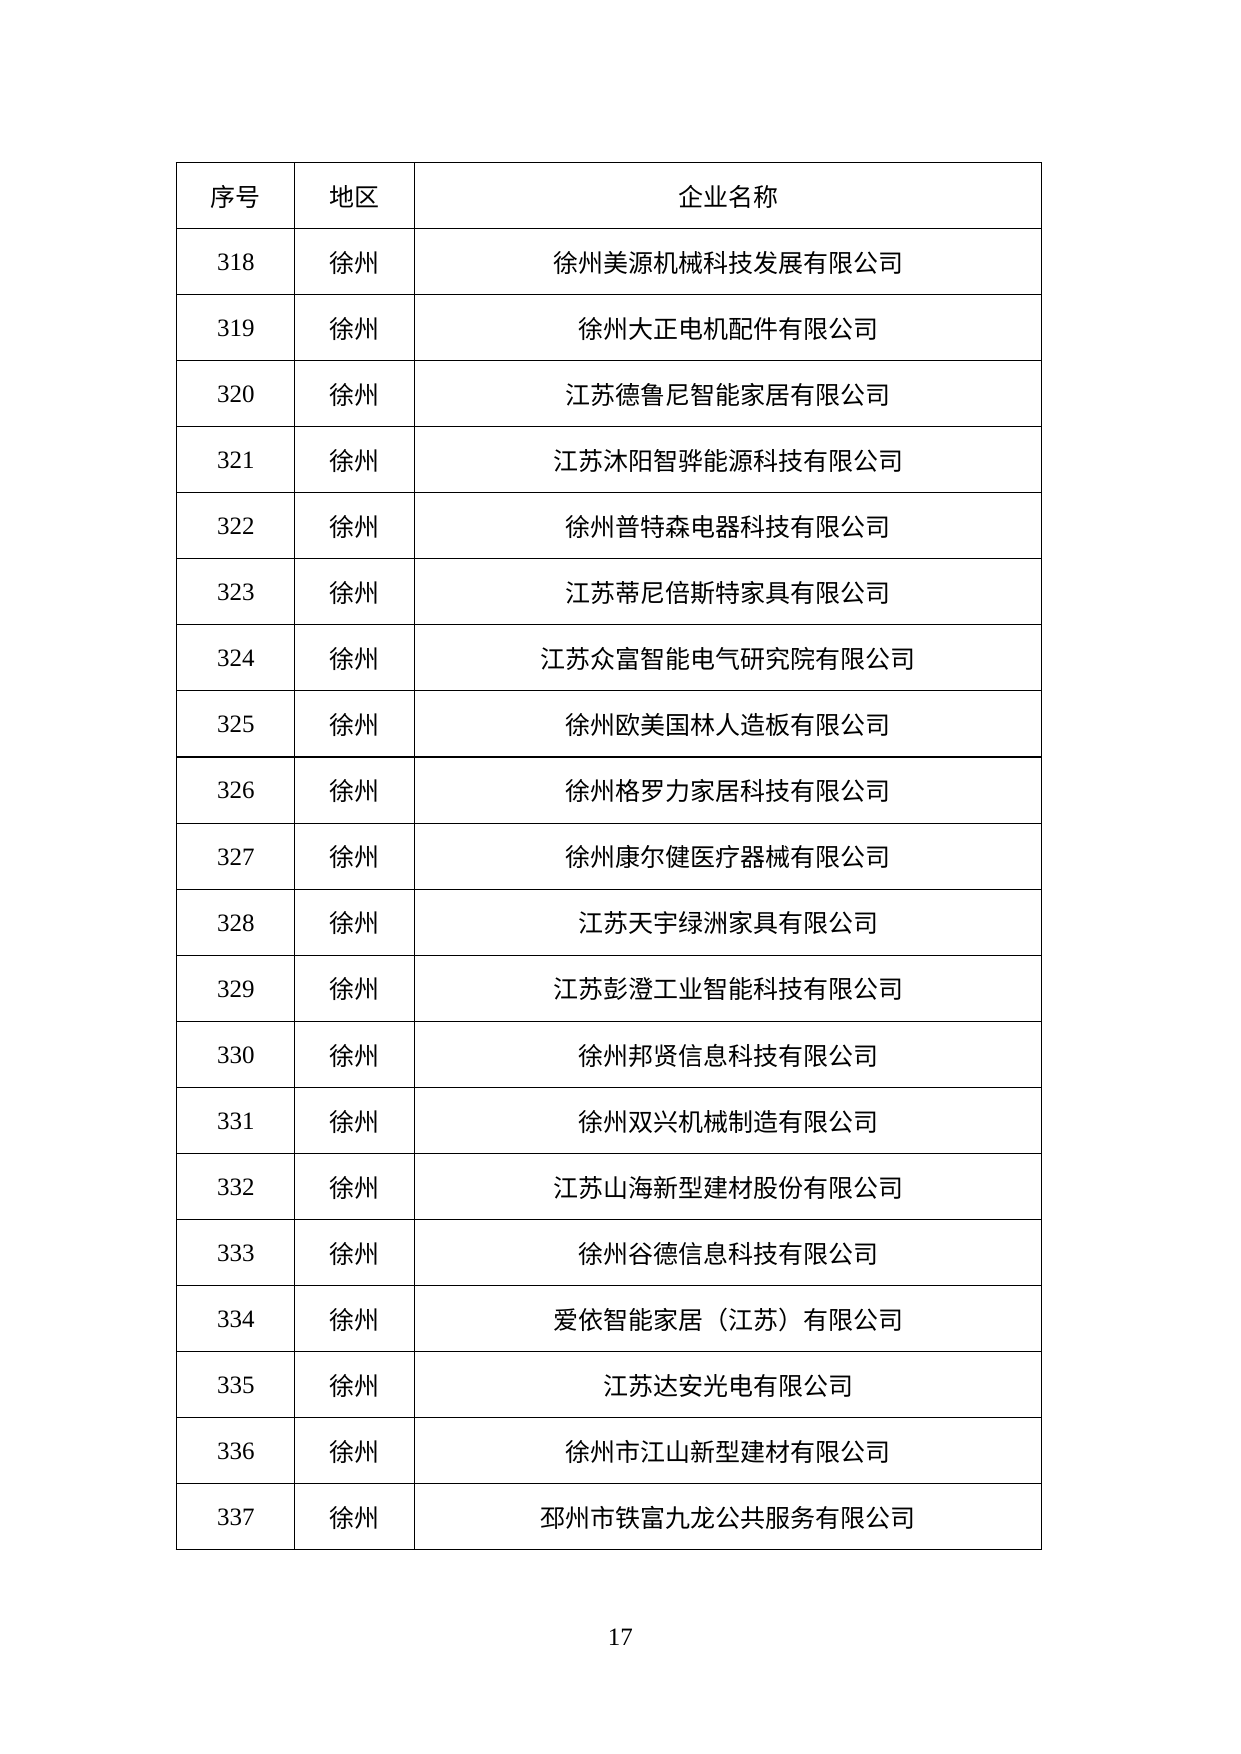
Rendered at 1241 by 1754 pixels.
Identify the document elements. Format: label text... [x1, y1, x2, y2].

table_cell 江苏彭澄工业智能科技有限公司 [415, 956, 1041, 1021]
table_cell 徐州美源机械科技发展有限公司 [415, 229, 1041, 294]
table_cell 江苏达安光电有限公司 [415, 1352, 1041, 1417]
table_cell 337 [177, 1484, 294, 1549]
table_header 序号 [177, 163, 294, 228]
table_cell 徐州双兴机械制造有限公司 [415, 1088, 1041, 1153]
table_cell 徐州 [295, 625, 414, 690]
table_cell 徐州 [295, 1484, 414, 1549]
table_cell 徐州 [295, 1022, 414, 1087]
table_cell 江苏众富智能电气研究院有限公司 [415, 625, 1041, 690]
table_cell 江苏蒂尼倍斯特家具有限公司 [415, 559, 1041, 624]
table_cell 江苏山海新型建材股份有限公司 [415, 1154, 1041, 1219]
table_cell 320 [177, 361, 294, 426]
table_cell 江苏德鲁尼智能家居有限公司 [415, 361, 1041, 426]
table_header 地区 [295, 163, 414, 228]
table_cell 徐州 [295, 1088, 414, 1153]
table_cell 徐州 [295, 361, 414, 426]
table_cell 徐州 [295, 295, 414, 360]
table_cell 徐州 [295, 758, 414, 822]
table_cell 徐州普特森电器科技有限公司 [415, 493, 1041, 558]
table_cell 徐州 [295, 493, 414, 558]
table_cell 323 [177, 559, 294, 624]
table_cell 徐州康尔健医疗器械有限公司 [415, 824, 1041, 888]
table_cell 徐州 [295, 427, 414, 492]
table_cell 江苏沐阳智骅能源科技有限公司 [415, 427, 1041, 492]
table_cell 徐州市江山新型建材有限公司 [415, 1418, 1041, 1483]
table_cell 徐州 [295, 956, 414, 1021]
table_cell 徐州 [295, 1286, 414, 1351]
table_cell 333 [177, 1220, 294, 1285]
table_cell 329 [177, 956, 294, 1021]
table_cell 徐州 [295, 1352, 414, 1417]
table_cell 徐州 [295, 229, 414, 294]
table_cell 江苏天宇绿洲家具有限公司 [415, 890, 1041, 954]
table_cell 330 [177, 1022, 294, 1087]
table_cell 332 [177, 1154, 294, 1219]
table_cell 318 [177, 229, 294, 294]
table_cell 徐州邦贤信息科技有限公司 [415, 1022, 1041, 1087]
table_cell 336 [177, 1418, 294, 1483]
table_cell 331 [177, 1088, 294, 1153]
table_cell 324 [177, 625, 294, 690]
table_cell 319 [177, 295, 294, 360]
table_cell 335 [177, 1352, 294, 1417]
table_cell 321 [177, 427, 294, 492]
table_cell 徐州格罗力家居科技有限公司 [415, 758, 1041, 822]
table_cell 爱依智能家居（江苏）有限公司 [415, 1286, 1041, 1351]
table_cell 徐州 [295, 1154, 414, 1219]
table_cell 徐州 [295, 1418, 414, 1483]
table_cell 徐州 [295, 559, 414, 624]
table_cell 邳州市铁富九龙公共服务有限公司 [415, 1484, 1041, 1549]
table_cell 326 [177, 758, 294, 822]
table_cell 327 [177, 824, 294, 888]
table_cell 325 [177, 691, 294, 756]
table_cell 徐州欧美国林人造板有限公司 [415, 691, 1041, 756]
table_cell 徐州 [295, 1220, 414, 1285]
table_cell 334 [177, 1286, 294, 1351]
table_cell 322 [177, 493, 294, 558]
table_cell 徐州 [295, 890, 414, 954]
table_cell 徐州 [295, 824, 414, 888]
table_cell 徐州 [295, 691, 414, 756]
table_cell 328 [177, 890, 294, 954]
table_cell 徐州大正电机配件有限公司 [415, 295, 1041, 360]
table_header 企业名称 [415, 163, 1041, 228]
table_cell 徐州谷德信息科技有限公司 [415, 1220, 1041, 1285]
